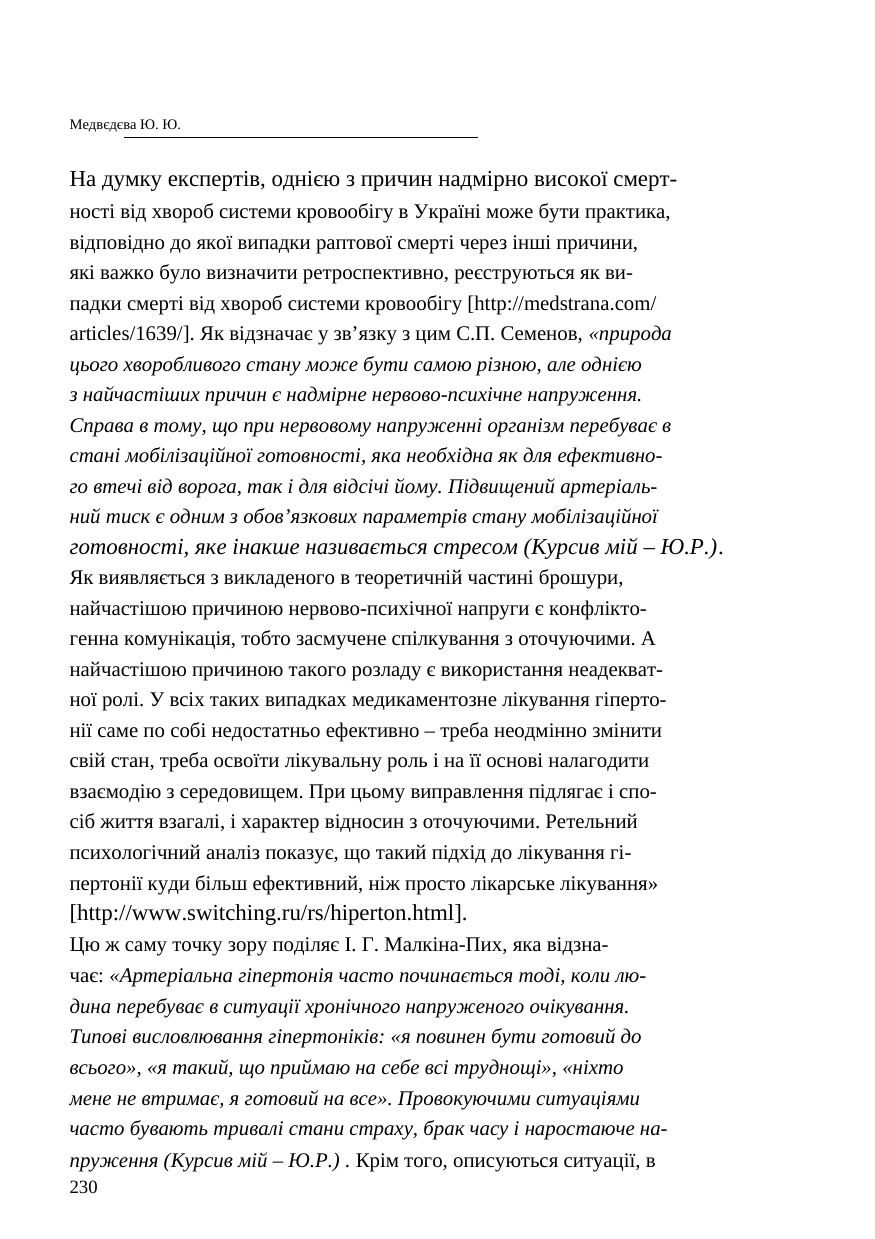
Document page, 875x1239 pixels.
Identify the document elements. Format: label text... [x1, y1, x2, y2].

text цього хворобливого стану може бути самою різною, але однією [69, 347, 860, 377]
text дина перебуває в ситуації хронічного напруженого очікування. [69, 989, 860, 1019]
text мене не втримає, я готовий на все». Провокуючими ситуаціями [69, 1081, 860, 1111]
text пертонії куди більш ефективний, ніж просто лікарське лікування» [69, 866, 860, 896]
text чає: «Артеріальна гіпертонія часто починається тоді, коли лю- [69, 957, 860, 989]
text Цю ж саму точку зору поділяє І. Г. Малкіна-Пих, яка відзна- [69, 927, 860, 957]
text стані мобілізаційної готовності, яка необхідна як для ефективно- [69, 438, 860, 469]
text На думку експертів, однією з причин надмірно високої смерт- [69, 155, 860, 194]
text найчастішою причиною нервово-психічної напруги є конфлікто- [69, 591, 860, 621]
text articles/1639/]. Як відзначає у зв’язку з цим С.П. Семенов, «природа [69, 316, 860, 347]
text з найчастіших причин є надмірне нервово-психічне напруження. [69, 377, 860, 408]
text психологічний аналіз показує, що такий підхід до лікування гі- [69, 835, 860, 866]
text нії саме по собі недостатньо ефективно – треба неодмінно змінити [69, 713, 860, 743]
text часто бувають тривалі стани страху, брак часу і наростаюче на- [69, 1111, 860, 1142]
text готовності, яке інакше називається стресом (Курсив мій – Ю.Р.). [69, 530, 860, 560]
text ності від хвороб системи кровообігу в Україні може бути практика, [69, 194, 860, 225]
text 230 [69, 1173, 860, 1198]
text Типові висловлювання гіпертоніків: «я повинен бути готовий до [69, 1019, 860, 1050]
text го втечі від ворога, так і для відсічі йому. Підвищений артеріаль- [69, 469, 860, 499]
text свій стан, треба освоїти лікувальну роль і на її основі налагодити [69, 743, 860, 774]
text пруження (Курсив мій – Ю.Р.) . Крім того, описуються ситуації, в [69, 1142, 860, 1173]
text взаємодію з середовищем. При цьому виправлення підлягає і спо- [69, 774, 860, 804]
text Медвєдєва Ю. Ю. [69, 114, 860, 133]
text відповідно до якої випадки раптової смерті через інші причини, [69, 225, 860, 255]
text генна комунікація, тобто засмучене спілкування з оточуючими. А [69, 621, 860, 652]
text найчастішою причиною такого розладу є використання неадекват- [69, 652, 860, 682]
text [http://www.switching.ru/rs/hiperton.html]. [69, 896, 860, 927]
text Справа в тому, що при нервовому напруженні організм перебуває в [69, 408, 860, 438]
text ної ролі. У всіх таких випадках медикаментозне лікування гіперто- [69, 682, 860, 713]
text всього», «я такий, що приймаю на себе всі труднощі», «ніхто [69, 1050, 860, 1081]
text які важко було визначити ретроспективно, реєструються як ви- [69, 255, 860, 286]
text падки смерті від хвороб системи кровообігу [http://medstrana.com/ [69, 286, 860, 316]
text ний тиск є одним з обов’язкових параметрів стану мобілізаційної [69, 499, 860, 530]
text сіб життя взагалі, і характер відносин з оточуючими. Ретельний [69, 804, 860, 835]
text Як виявляється з викладеного в теоретичній частині брошури, [69, 560, 860, 591]
